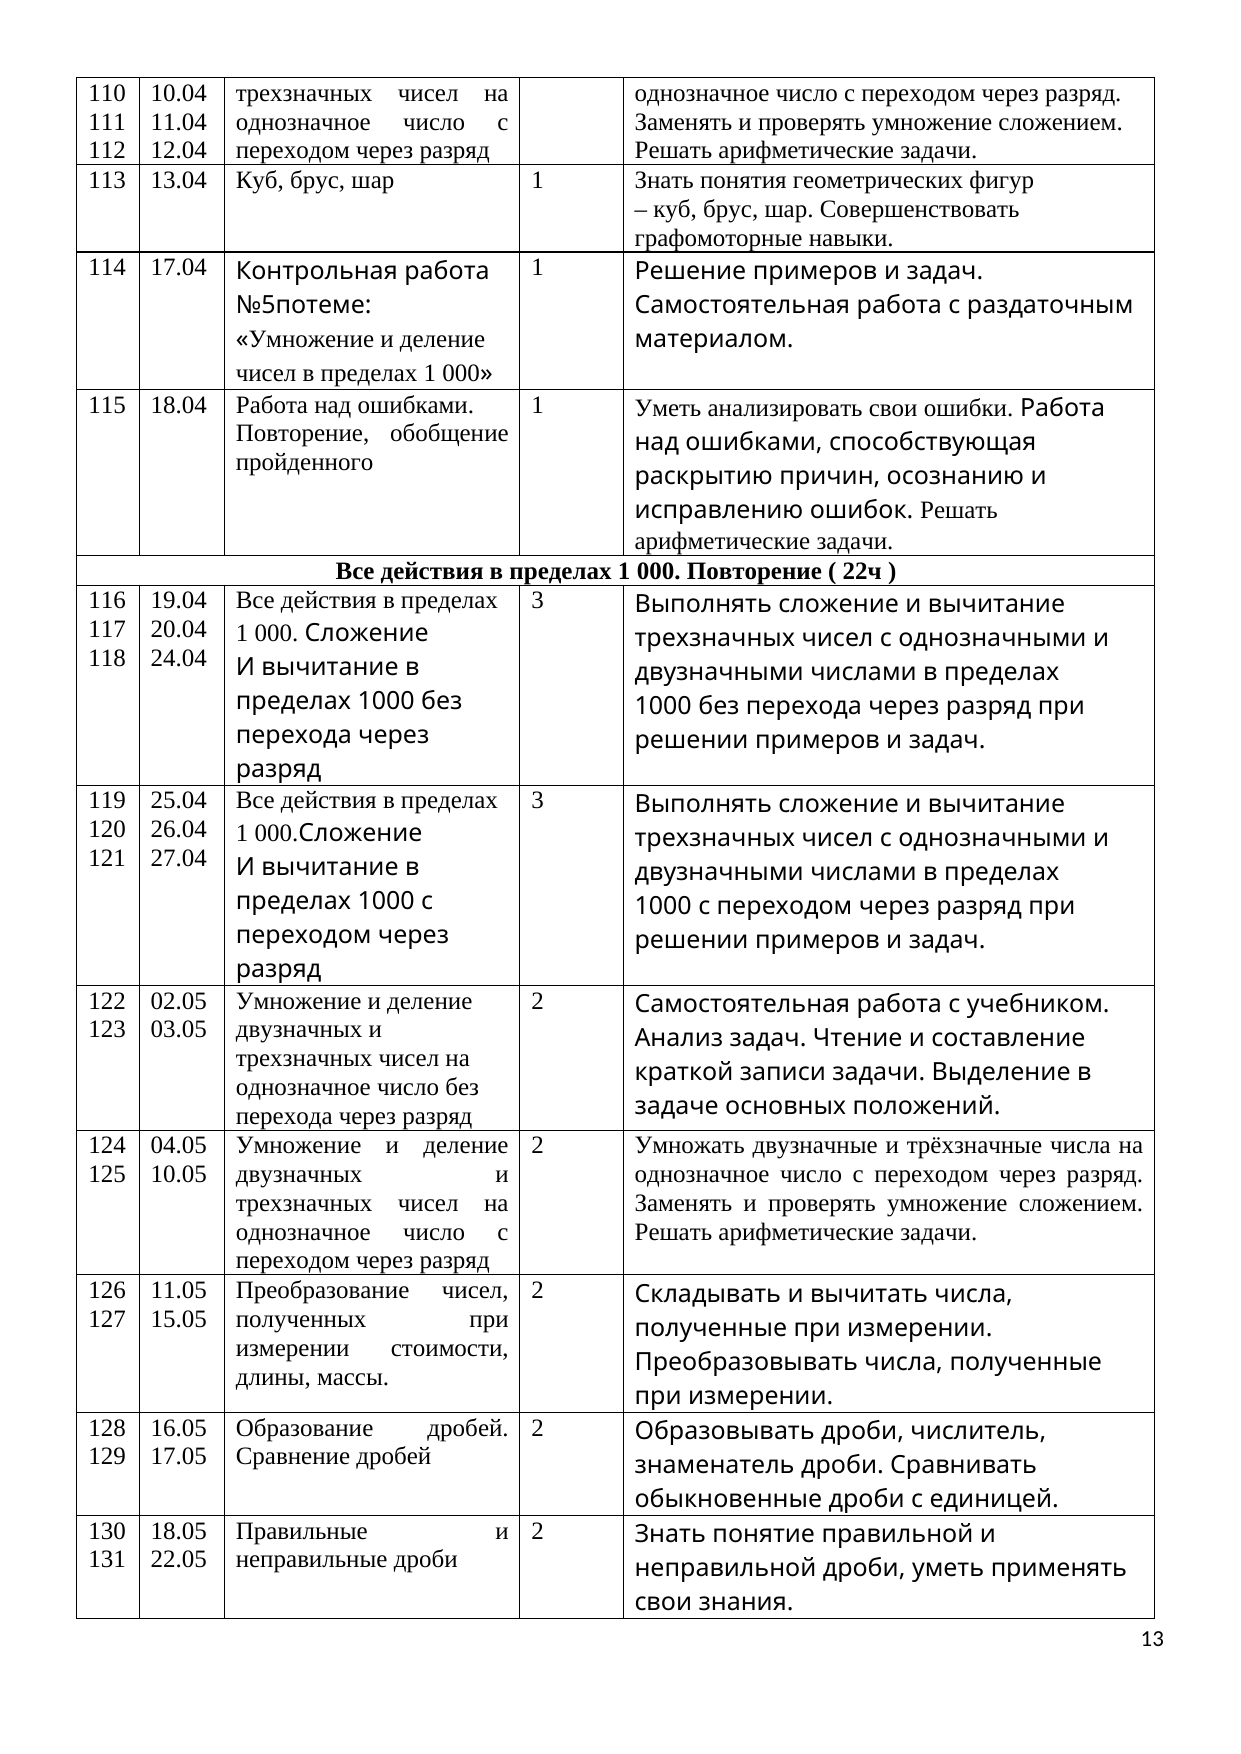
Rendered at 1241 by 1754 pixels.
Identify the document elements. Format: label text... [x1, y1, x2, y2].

table_cell 1 [520, 390, 623, 555]
table_cell 122 123 [77, 986, 139, 1129]
table_cell 116 117 118 [77, 586, 139, 784]
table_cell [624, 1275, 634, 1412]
table_cell 4 [520, 78, 623, 164]
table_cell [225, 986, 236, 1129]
table_cell Правильные и неправильные дроби [225, 1516, 519, 1618]
table_cell Образование дробей. Сравнение дробей [225, 1413, 519, 1515]
table_cell 18.04 [140, 390, 224, 555]
table_cell 17.04 [140, 253, 224, 389]
table_cell Куб, брус, шар [225, 165, 519, 251]
table_cell 119 120 121 [77, 786, 139, 985]
table_cell 13.04 [140, 165, 224, 251]
table_cell 3 [520, 786, 623, 985]
table_cell 2 [520, 1131, 623, 1274]
table_cell 3 [520, 586, 623, 784]
table_cell 115 [77, 390, 139, 555]
table_cell 19.04 20.04 24.04 [140, 586, 224, 784]
table_cell 25.04 26.04 27.04 [140, 786, 224, 985]
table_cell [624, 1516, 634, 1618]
table_cell 11.05 15.05 [140, 1275, 224, 1412]
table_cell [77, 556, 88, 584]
table_cell 04.05 10.05 [140, 1131, 224, 1274]
table_cell 2 [520, 1413, 623, 1515]
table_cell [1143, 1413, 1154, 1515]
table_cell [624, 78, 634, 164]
table_cell 2 [520, 1275, 623, 1412]
table_cell 114 [77, 253, 139, 389]
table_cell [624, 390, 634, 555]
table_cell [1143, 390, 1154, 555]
table_cell 124 125 [77, 1131, 139, 1274]
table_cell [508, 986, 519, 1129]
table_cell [140, 78, 224, 164]
table_cell Преобразование чисел, полученных при измерении стоимости, длины, массы. [225, 1275, 519, 1412]
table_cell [225, 78, 519, 164]
table_cell Работа над ошибками. Повторение, обобщение пройденного [225, 390, 519, 555]
table_cell Выполнять сложение и вычитание трехзначных чисел с однозначными и двузначными числами в пределах 1000 с переходом через разряд при решении примеров и задач. [624, 786, 1154, 985]
table_cell Умножать двузначные и трёхзначные числа на однозначное число с переходом через разряд. Заменять и проверять умножение сложением. Решать арифметические задачи. [624, 1131, 1154, 1274]
table_cell 1 [520, 253, 623, 389]
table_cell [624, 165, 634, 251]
table_cell 2 [520, 1516, 623, 1618]
table_cell 109 110 111 112 [77, 78, 139, 164]
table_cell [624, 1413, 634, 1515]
table_cell 113 [77, 165, 139, 251]
table_cell 16.05 17.05 [140, 1413, 224, 1515]
table_cell Умножение и деление двузначных и трехзначных чисел на однозначное число с переходом через разряд [225, 1131, 519, 1274]
table_cell Самостоятельная работа с учебником. Анализ задач. Чтение и составление краткой записи задачи. Выделение в задаче основных положений. [624, 986, 1154, 1129]
table_cell 128 129 [77, 1413, 139, 1515]
table_cell Решение примеров и задач. Самостоятельная работа с раздаточным материалом. [624, 253, 1154, 389]
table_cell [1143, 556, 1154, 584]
table_cell 1 [520, 165, 623, 251]
table_cell Выполнять сложение и вычитание трехзначных чисел с однозначными и двузначными числами в пределах 1000 без перехода через разряд при решении примеров и задач. [624, 586, 1154, 784]
table_cell 130 131 [77, 1516, 139, 1618]
table_cell 18.05 22.05 [140, 1516, 224, 1618]
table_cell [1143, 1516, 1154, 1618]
table_cell 02.05 03.05 [140, 986, 224, 1129]
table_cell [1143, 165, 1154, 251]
table_cell 2 [520, 986, 623, 1129]
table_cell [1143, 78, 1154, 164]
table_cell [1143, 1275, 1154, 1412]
table_cell 126 127 [77, 1275, 139, 1412]
